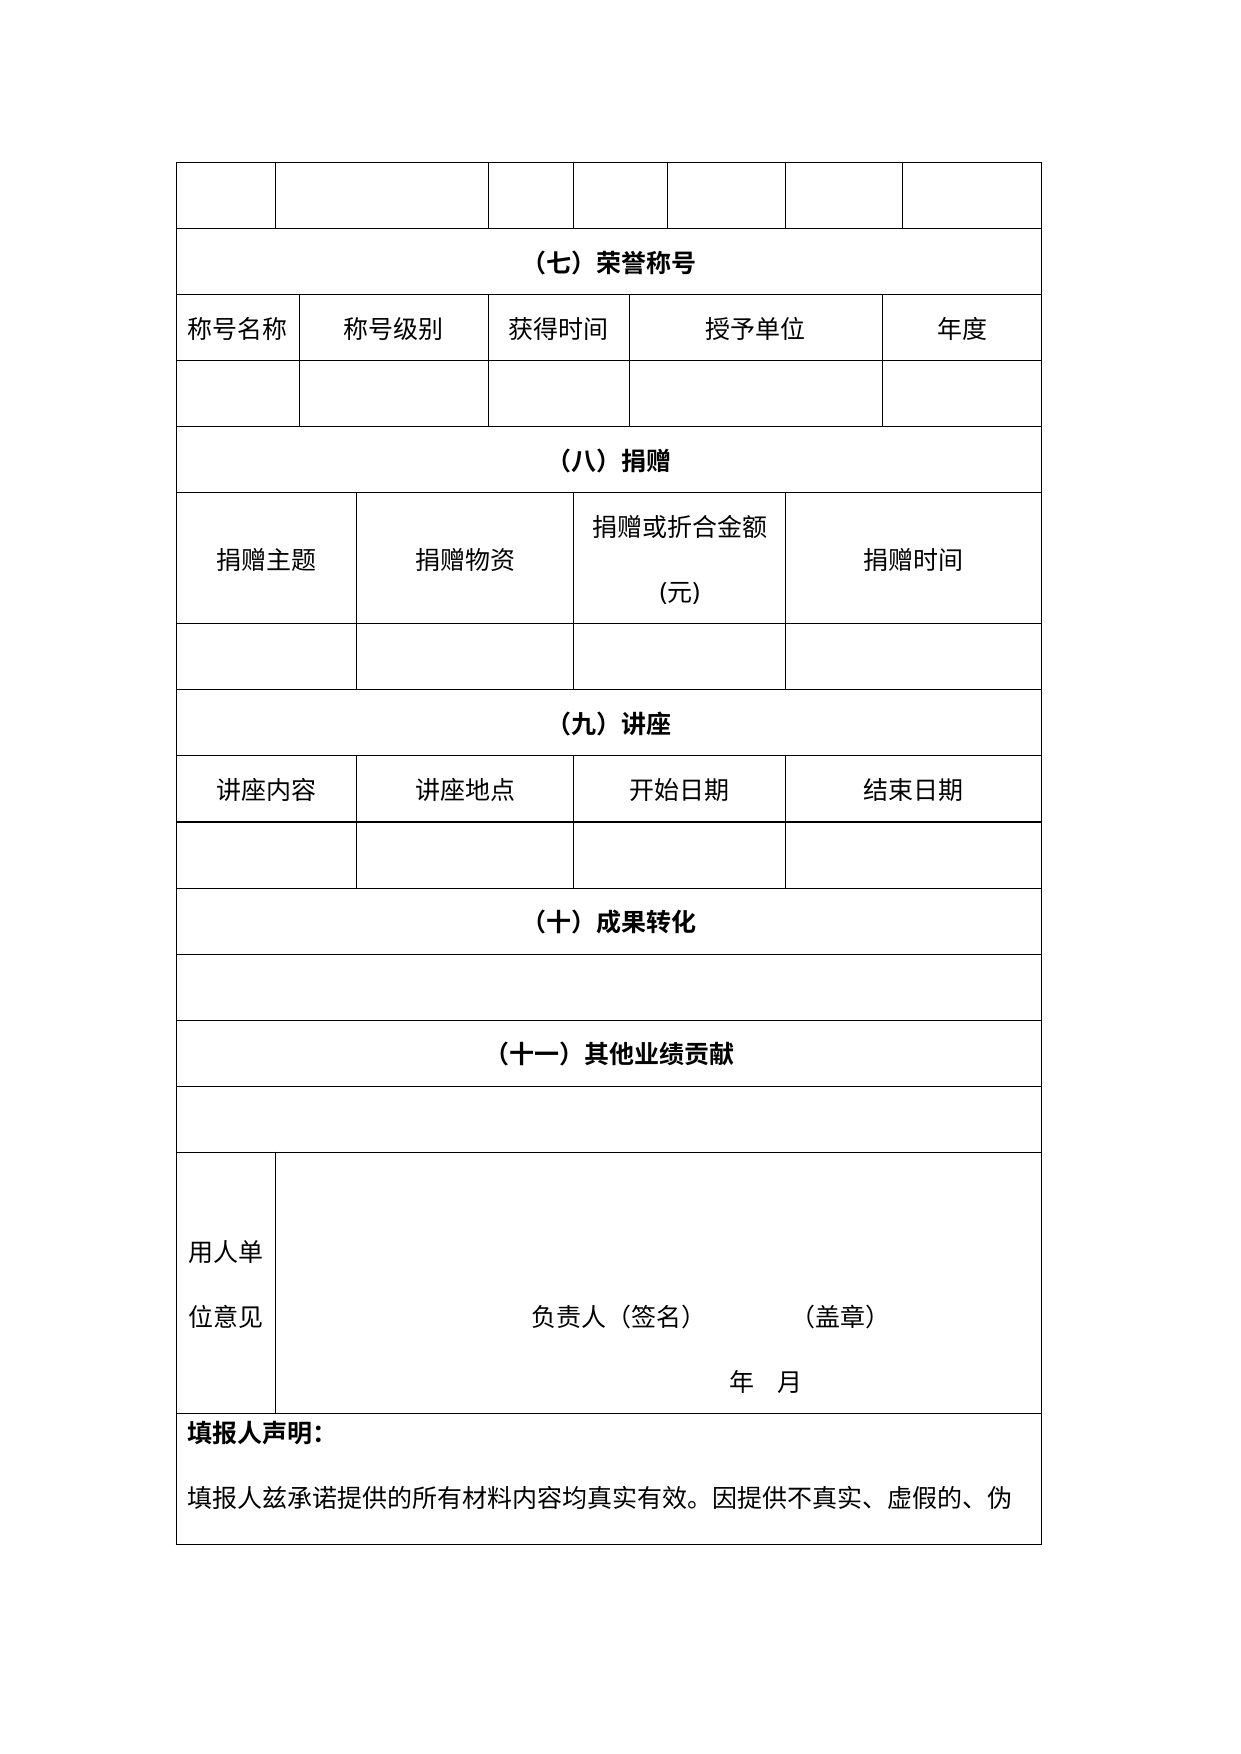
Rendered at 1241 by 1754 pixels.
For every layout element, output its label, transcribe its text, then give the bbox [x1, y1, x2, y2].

table_cell 捐赠物资 [357, 493, 573, 623]
table_cell 捐赠时间 [786, 493, 1041, 623]
table_cell [177, 163, 275, 228]
table_cell 讲座内容 [177, 756, 356, 821]
table_cell [630, 361, 882, 426]
table_cell 负责人（签名） （盖章） 年 月 [276, 1153, 1041, 1413]
table_cell [177, 361, 299, 426]
table_cell （九）讲座 [177, 690, 1041, 755]
table_cell [177, 823, 356, 887]
table_cell （八）捐赠 [177, 427, 1041, 492]
table_cell [177, 624, 356, 689]
table_cell 结束日期 [786, 756, 1041, 821]
table_cell [668, 163, 785, 228]
table_cell 捐赠主题 [177, 493, 356, 623]
table_cell [489, 163, 573, 228]
table_cell [786, 624, 1041, 689]
table_cell 称号名称 [177, 295, 299, 360]
table_cell （十）成果转化 [177, 889, 1041, 953]
table_cell [574, 624, 785, 689]
table_cell [786, 163, 902, 228]
table_cell （十一）其他业绩贡献 [177, 1021, 1041, 1086]
table_cell 年度 [883, 295, 1041, 360]
table_cell 捐赠或折合金额(元) [574, 493, 785, 623]
table_cell 讲座地点 [357, 756, 573, 821]
table_cell （七）荣誉称号 [177, 229, 1041, 294]
table_cell [276, 163, 488, 228]
table_cell [883, 361, 1041, 426]
table_cell [300, 361, 488, 426]
table_cell [903, 163, 1041, 228]
table_cell 用人单位意见 [177, 1153, 275, 1413]
table_cell 授予单位 [630, 295, 882, 360]
table_cell 开始日期 [574, 756, 785, 821]
table_cell [489, 361, 629, 426]
table_cell [177, 955, 1041, 1019]
table_cell [574, 163, 667, 228]
table_cell [574, 823, 785, 887]
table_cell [177, 1414, 1041, 1544]
table_cell [786, 823, 1041, 887]
table_cell 称号级别 [300, 295, 488, 360]
table_cell 获得时间 [489, 295, 629, 360]
table_cell [357, 624, 573, 689]
table_cell [357, 823, 573, 887]
table_cell [177, 1087, 1041, 1152]
